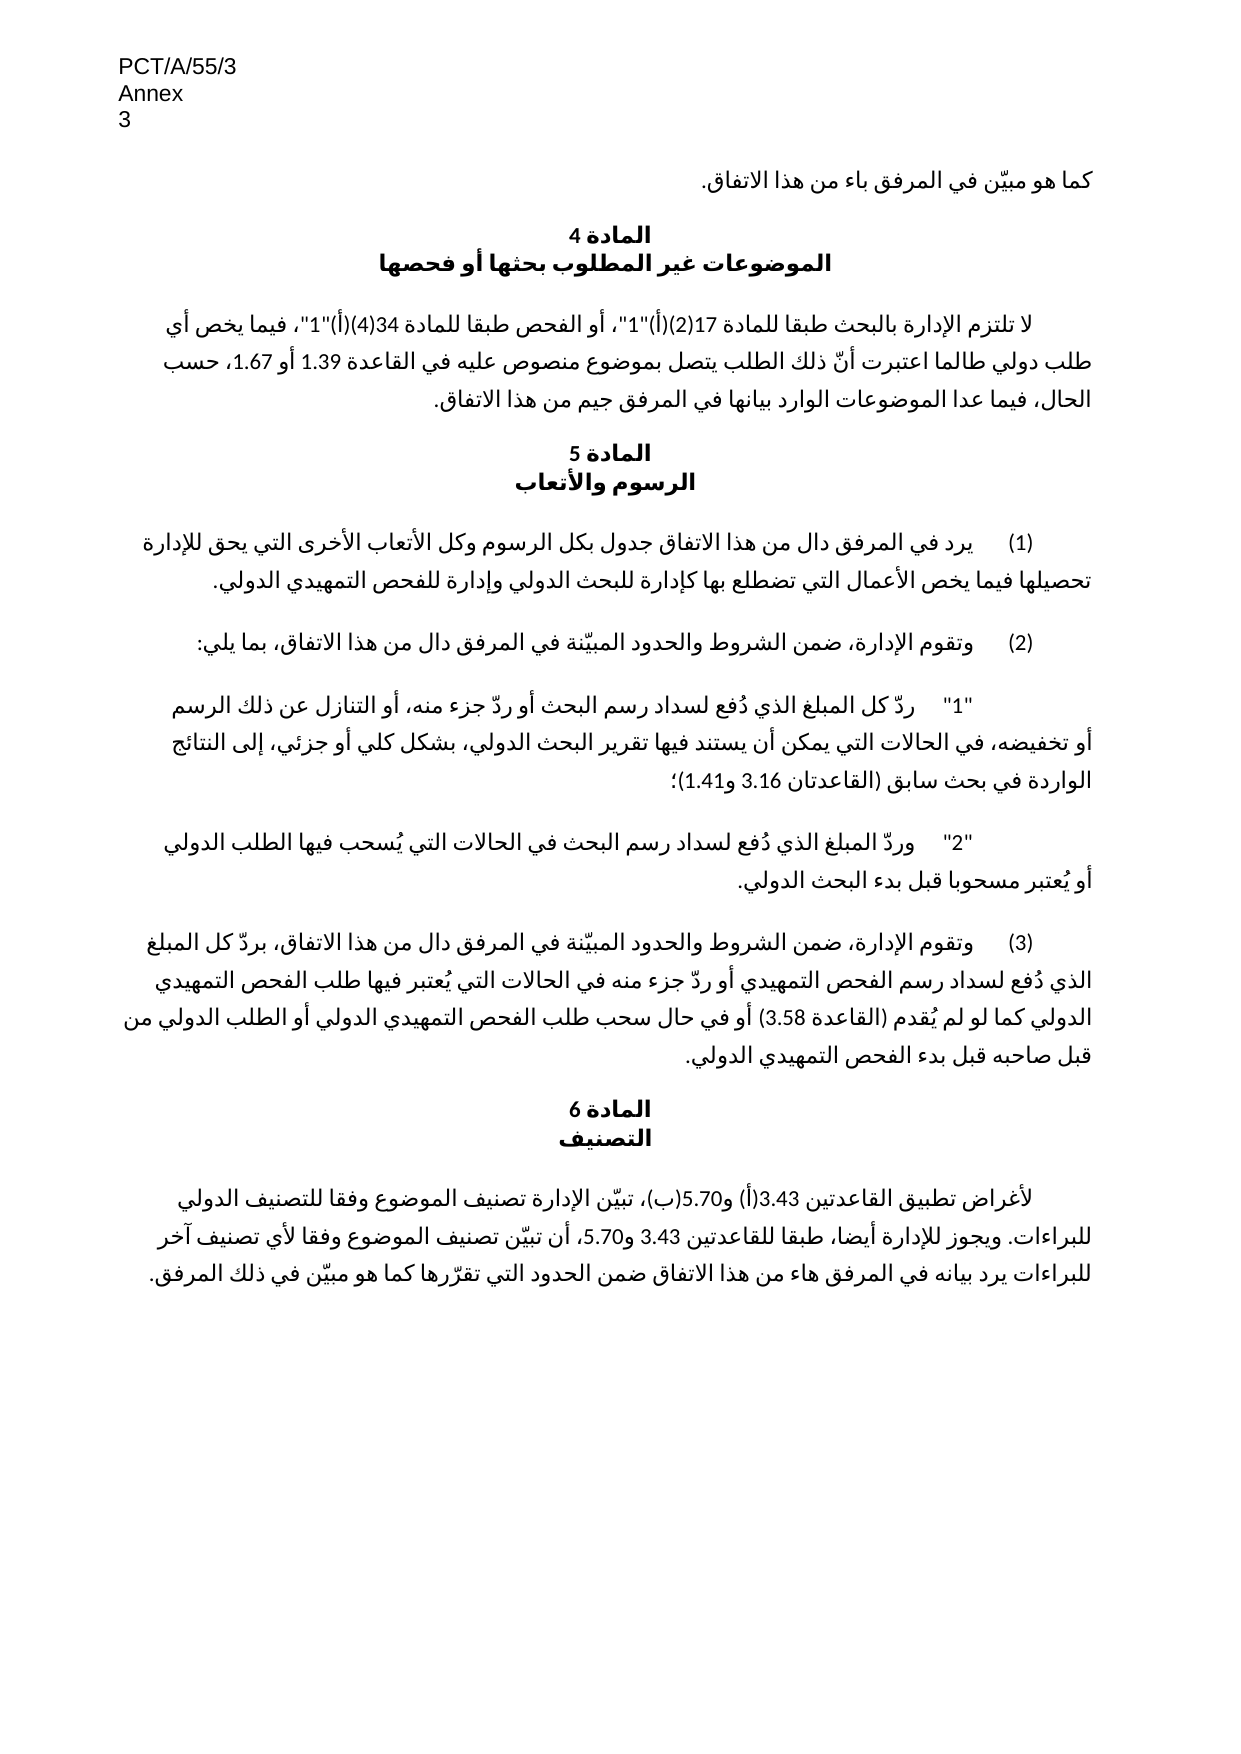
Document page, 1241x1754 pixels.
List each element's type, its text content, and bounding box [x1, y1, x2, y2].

subtitle المادة 4 - الموضوعات غير المطلوب بحثها أو فحصها [118, 221, 1092, 277]
subtitle المادة 5 - الرسوم والأتعاب [118, 439, 1092, 496]
text "2" وردّ المبلغ الذي دُفع لسداد رسم البحث في الحالات التي يُسحب فيها الطلب الدولي أو يُعتبر مسحوبا قبل بدء البحث الدولي. [118, 821, 1092, 896]
text لا تلتزم الإدارة بالبحث طبقا للمادة 17(2)(أ)"1"، أو الفحص طبقا للمادة 34(4)(أ)"1"، فيما يخص أي طلب دولي طالما اعتبرت أنّ ذلك الطلب يتصل بموضوع منصوص عليه في القاعدة 1.39 أو 1.67، حسب الحال، فيما عدا الموضوعات الوارد بيانها في المرفق جيم من هذا الاتفاق. [118, 302, 1092, 414]
text "1" ردّ كل المبلغ الذي دُفع لسداد رسم البحث أو ردّ جزء منه، أو التنازل عن ذلك الرسم أو تخفيضه، في الحالات التي يمكن أن يستند فيها تقرير البحث الدولي، بشكل كلي أو جزئي، إلى النتائج الواردة في بحث سابق (القاعدتان 3.16 و1.41)؛ [118, 683, 1092, 796]
text (3) وتقوم الإدارة، ضمن الشروط والحدود المبيّنة في المرفق دال من هذا الاتفاق، بردّ كل المبلغ الذي دُفع لسداد رسم الفحص التمهيدي أو ردّ جزء منه في الحالات التي يُعتبر فيها طلب الفحص التمهيدي الدولي كما لو لم يُقدم (القاعدة 3.58) أو في حال سحب طلب الفحص التمهيدي الدولي أو الطلب الدولي من قبل صاحبه قبل بدء الفحص التمهيدي الدولي. [118, 921, 1092, 1071]
text (1) يرد في المرفق دال من هذا الاتفاق جدول بكل الرسوم وكل الأتعاب الأخرى التي يحق للإدارة تحصيلها فيما يخص الأعمال التي تضطلع بها كإدارة للبحث الدولي وإدارة للفحص التمهيدي الدولي. [118, 521, 1092, 596]
text (2) وتقوم الإدارة، ضمن الشروط والحدود المبيّنة في المرفق دال من هذا الاتفاق، بما يلي: [118, 621, 1092, 658]
subtitle المادة 6 - التصنيف [118, 1096, 1092, 1152]
text لأغراض تطبيق القاعدتين 3.43(أ) و5.70(ب)، تبيّن الإدارة تصنيف الموضوع وفقا للتصنيف الدولي للبراءات. ويجوز للإدارة أيضا، طبقا للقاعدتين 3.43 و5.70، أن تبيّن تصنيف الموضوع وفقا لأي تصنيف آخر للبراءات يرد بيانه في المرفق هاء من هذا الاتفاق ضمن الحدود التي تقرّرها كما هو مبيّن في ذلك المرفق. [118, 1177, 1092, 1289]
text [118, 158, 1092, 196]
